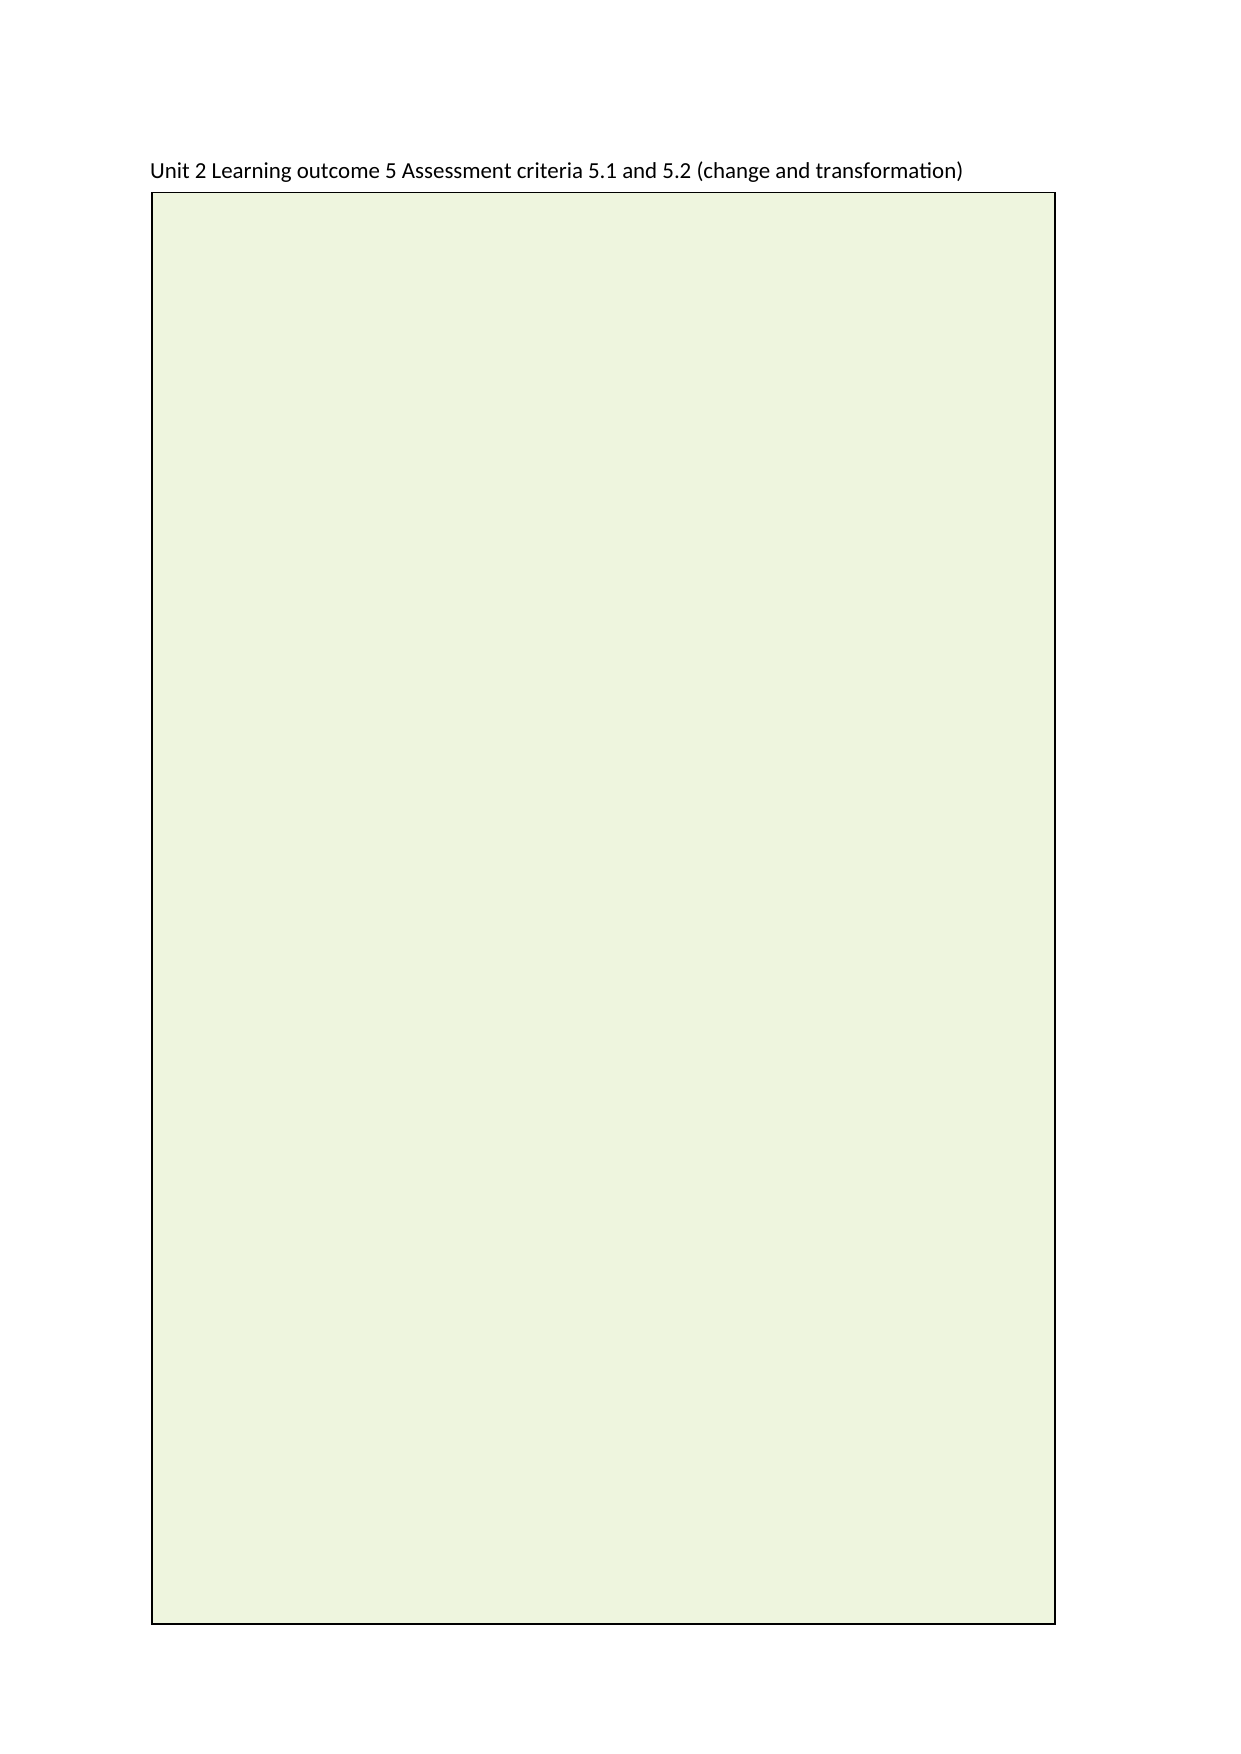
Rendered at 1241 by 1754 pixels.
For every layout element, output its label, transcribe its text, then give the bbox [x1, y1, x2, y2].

text Unit 2 Learning outcome 5 Assessment criteria 5.1 and 5.2 (change and transformation) [150, 156, 1090, 184]
